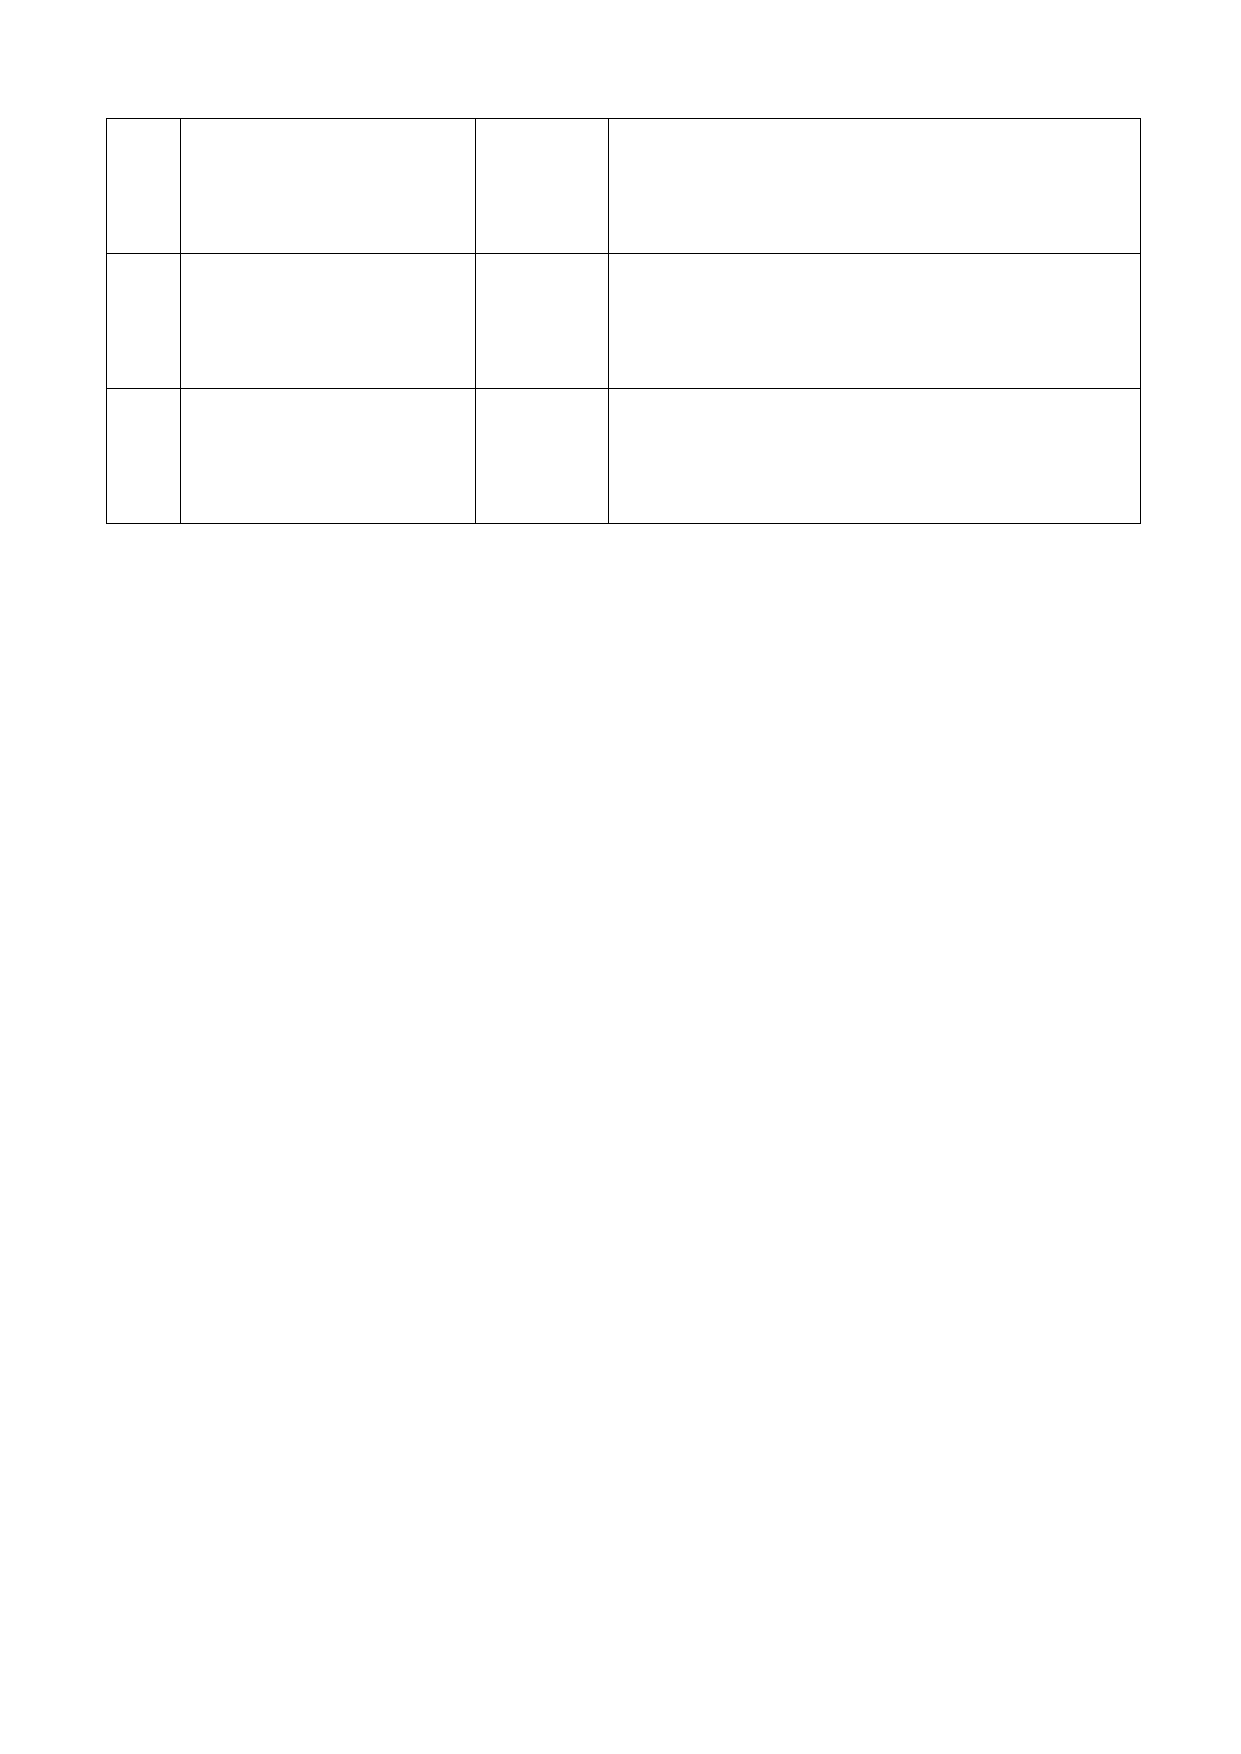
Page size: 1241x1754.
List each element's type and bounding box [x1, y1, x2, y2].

table_cell [609, 389, 1140, 522]
table_cell [609, 254, 1140, 388]
table_cell [476, 389, 608, 522]
table_cell [476, 119, 608, 253]
table_cell [107, 254, 180, 388]
table_cell [107, 119, 180, 253]
table_cell [181, 389, 475, 522]
table_cell [476, 254, 608, 388]
table_cell [107, 389, 180, 522]
table_cell [181, 119, 475, 253]
table_cell [181, 254, 475, 388]
table_cell [609, 119, 1140, 253]
